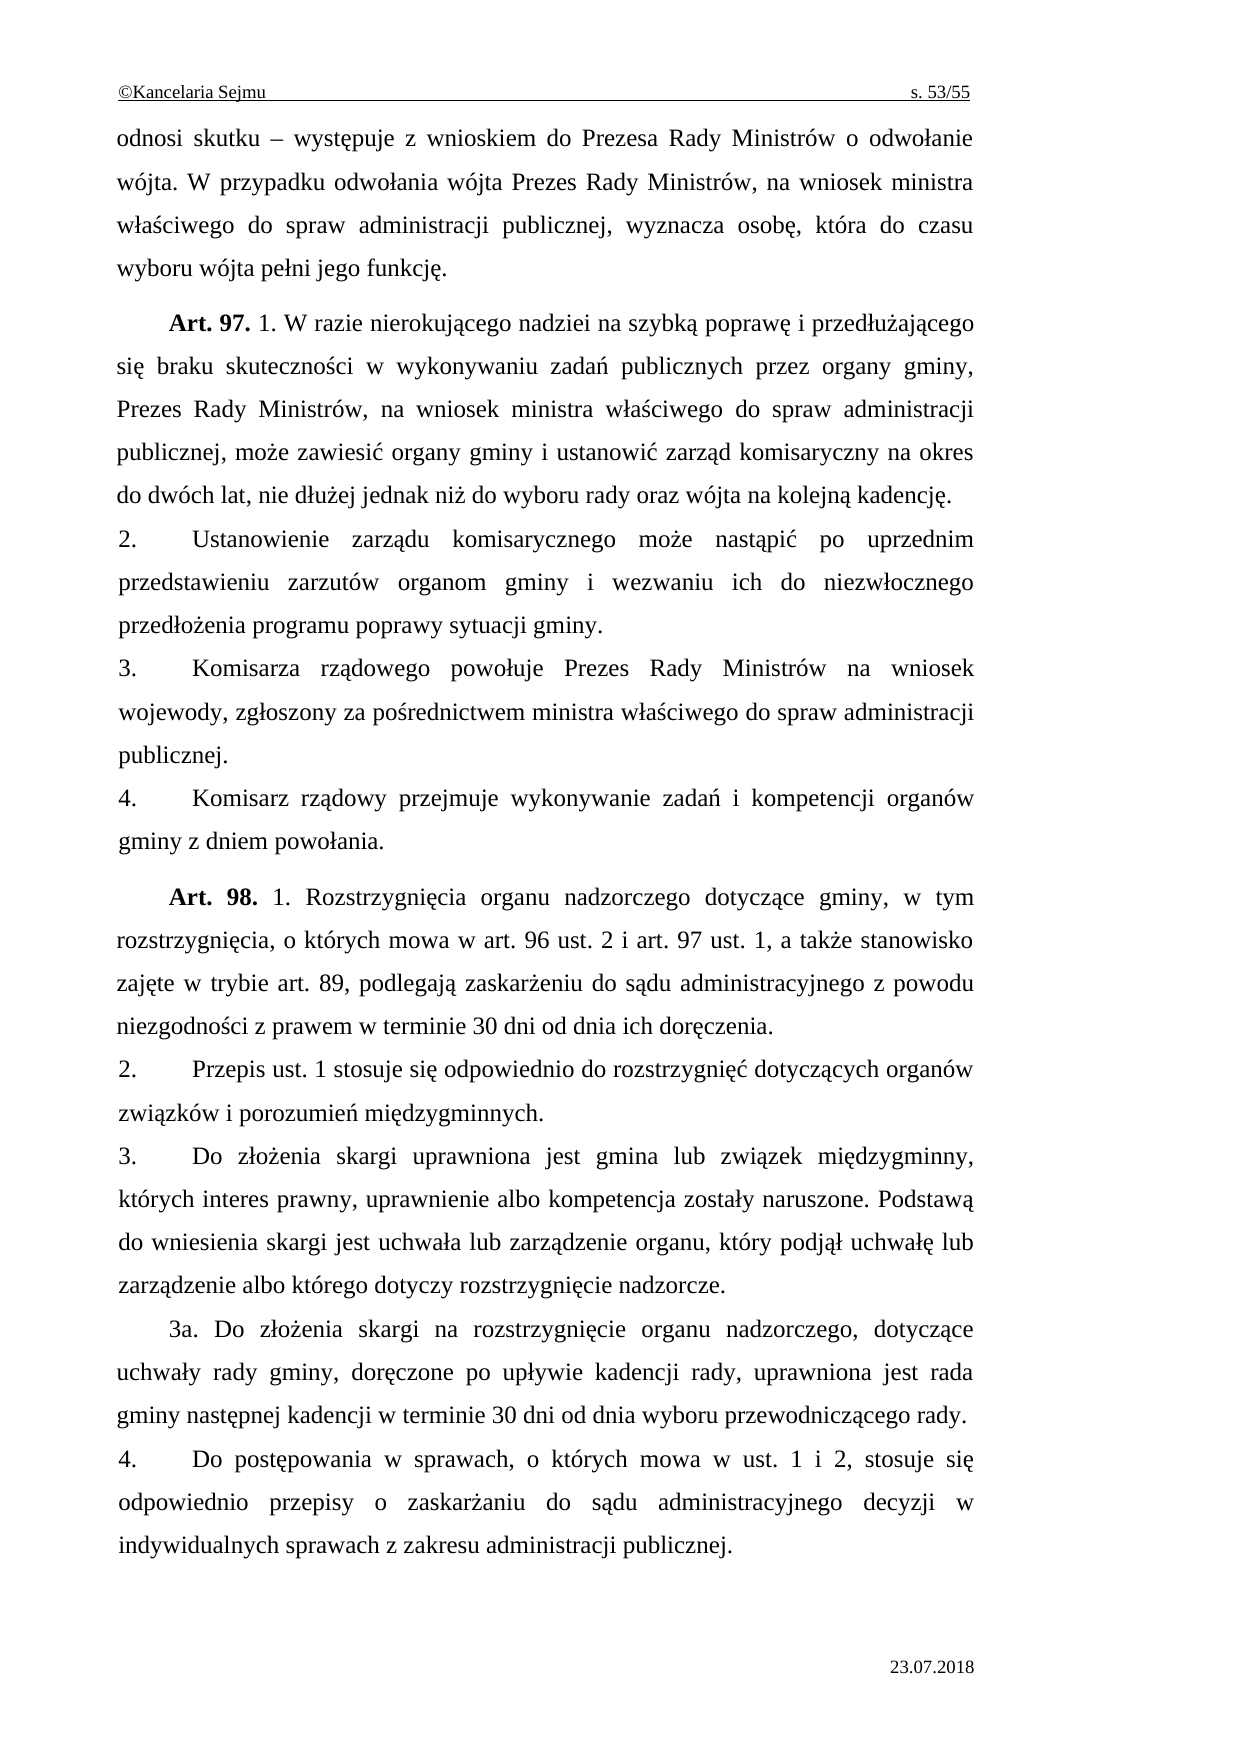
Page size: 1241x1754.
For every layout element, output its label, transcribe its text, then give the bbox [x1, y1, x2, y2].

list Do postępowania w sprawach, o których mowa w ust. 1 i 2, stosuje się odpowiednio przepisy o zaskarżaniu do sądu administracyjnego decyzji w indywidualnych sprawach z zakresu administracji publicznej. [118, 1444, 975, 1559]
text Art. 97. 1. W razie nierokującego nadziei na szybką poprawę i przedłużającego się braku skuteczności w wykonywaniu zadań publicznych przez organy gminy, Prezes Rady Ministrów, na wniosek ministra właściwego do spraw administracji publicznej, może zawiesić organy gminy i ustanowić zarząd komisaryczny na okres do dwóch lat, nie dłużej jednak niż do wyboru rady oraz wójta na kolejną kadencję. [116, 308, 975, 509]
text 3a. Do złożenia skargi na rozstrzygnięcie organu nadzorczego, dotyczące uchwały rady gminy, doręczone po upływie kadencji rady, uprawniona jest rada gminy następnej kadencji w terminie 30 dni od dnia wyboru przewodniczącego rady. [116, 1314, 975, 1429]
list Komisarz rządowy przejmuje wykonywanie zadań i kompetencji organów gminy z dniem powołania. [118, 783, 975, 855]
text Art. 98. 1. Rozstrzygnięcia organu nadzorczego dotyczące gminy, w tym rozstrzygnięcia, o których mowa w art. 96 ust. 2 i art. 97 ust. 1, a także stanowisko zajęte w trybie art. 89, podlegają zaskarżeniu do sądu administracyjnego z powodu niezgodności z prawem w terminie 30 dni od dnia ich doręczenia. [116, 882, 975, 1040]
list Komisarza rządowego powołuje Prezes Rady Ministrów na wniosek wojewody, zgłoszony za pośrednictwem ministra właściwego do spraw administracji publicznej. [118, 653, 975, 768]
list Ustanowienie zarządu komisarycznego może nastąpić po uprzednim przedstawieniu zarzutów organom gminy i wezwaniu ich do niezwłocznego przedłożenia programu poprawy sytuacji gminy. [118, 524, 975, 639]
list Do złożenia skargi uprawniona jest gmina lub związek międzygminny, których interes prawny, uprawnienie albo kompetencja zostały naruszone. Podstawą do wniesienia skargi jest uchwała lub zarządzenie organu, który podjął uchwałę lub zarządzenie albo którego dotyczy rozstrzygnięcie nadzorcze. [118, 1141, 975, 1299]
list Przepis ust. 1 stosuje się odpowiednio do rozstrzygnięć dotyczących organów związków i porozumień międzygminnych. [118, 1054, 975, 1126]
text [116, 123, 975, 282]
